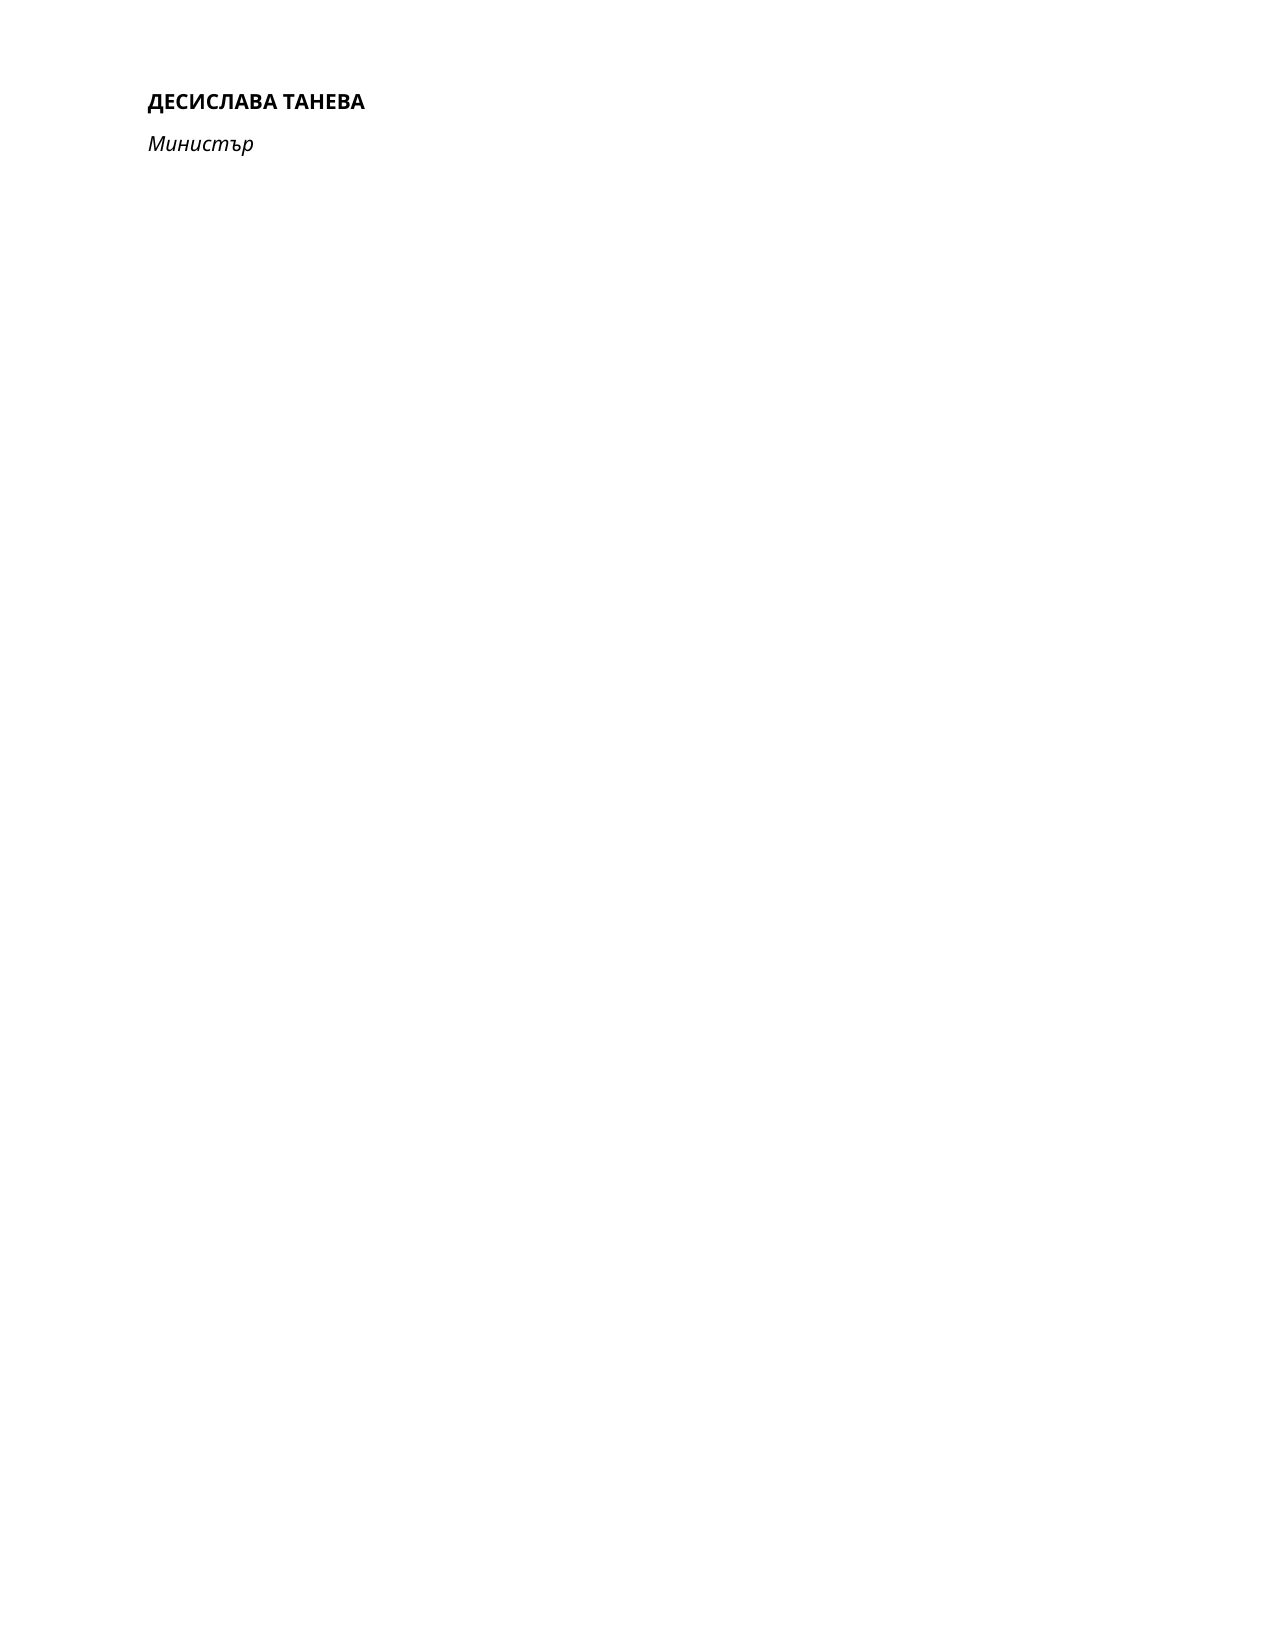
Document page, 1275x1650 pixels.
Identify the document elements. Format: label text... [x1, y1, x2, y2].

text ДЕСИСЛАВА ТАНЕВА [148, 87, 1127, 115]
text Министър [148, 129, 1127, 158]
